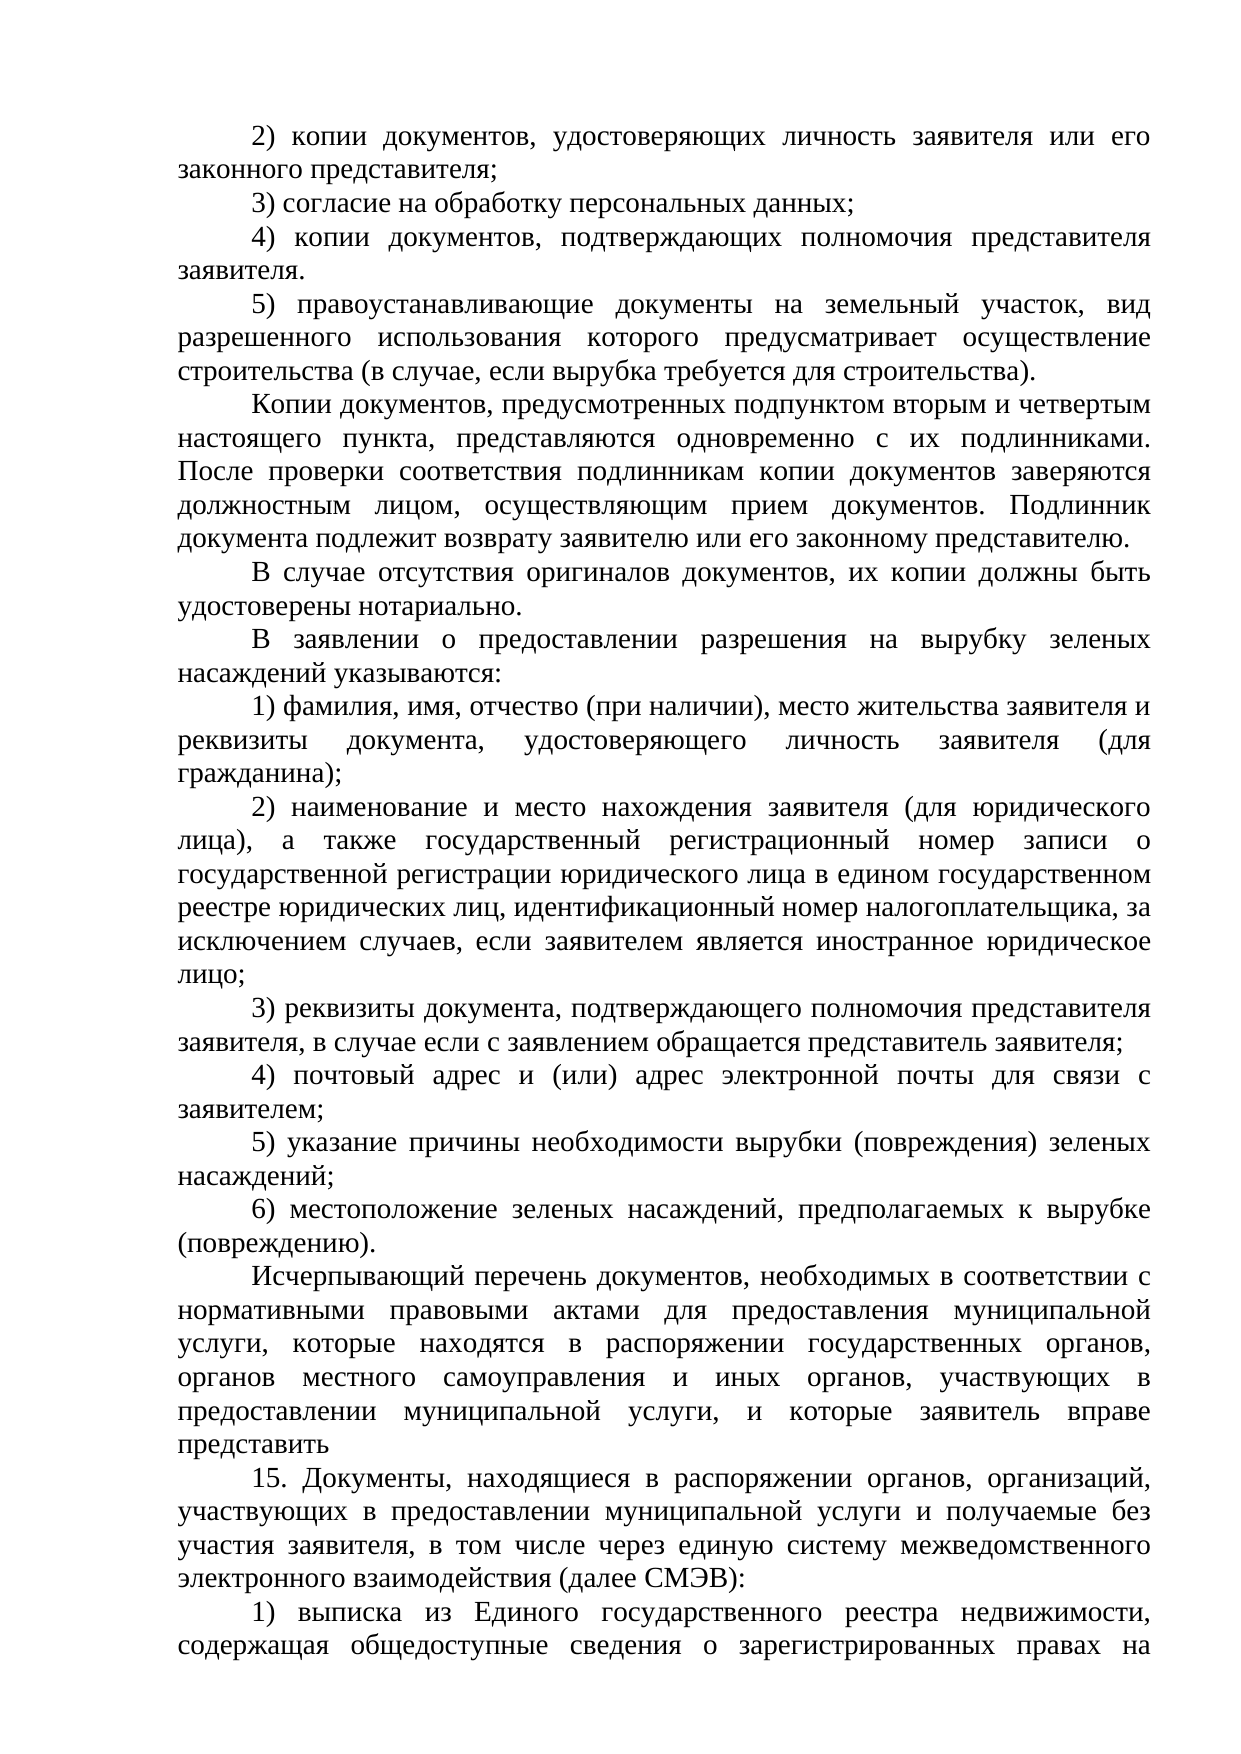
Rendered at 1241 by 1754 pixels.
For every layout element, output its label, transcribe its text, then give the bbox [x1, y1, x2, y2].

text 4) почтовый адрес и (или) адрес электронной почты для связи с заявителем; [177, 1057, 1152, 1124]
text 1) фамилия, имя, отчество (при наличии), место жительства заявителя и реквизиты документа, удостоверяющего личность заявителя (для гражданина); [177, 688, 1152, 789]
text В случае отсутствия оригиналов документов, их копии должны быть удостоверены нотариально. [177, 554, 1152, 621]
text 3) согласие на обработку персональных данных; [177, 185, 1152, 219]
text 4) копии документов, подтверждающих полномочия представителя заявителя. [177, 219, 1152, 286]
text 15. Документы, находящиеся в распоряжении органов, организаций, участвующих в предоставлении муниципальной услуги и получаемые без участия заявителя, в том числе через единую систему межведомственного электронного взаимодействия (далее СМЭВ): [177, 1460, 1152, 1594]
text В заявлении о предоставлении разрешения на вырубку зеленых насаждений указываются: [177, 621, 1152, 688]
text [177, 1594, 1152, 1661]
text Копии документов, предусмотренных подпунктом вторым и четвертым настоящего пункта, представляются одновременно с их подлинниками. После проверки соответствия подлинникам копии документов заверяются должностным лицом, осуществляющим прием документов. Подлинник документа подлежит возврату заявителю или его законному представителю. [177, 386, 1152, 554]
text 2) наименование и место нахождения заявителя (для юридического лица), а также государственный регистрационный номер записи о государственной регистрации юридического лица в едином государственном реестре юридических лиц, идентификационный номер налогоплательщика, за исключением случаев, если заявителем является иностранное юридическое лицо; [177, 789, 1152, 990]
text Исчерпывающий перечень документов, необходимых в соответствии с нормативными правовыми актами для предоставления муниципальной услуги, которые находятся в распоряжении государственных органов, органов местного самоуправления и иных органов, участвующих в предоставлении муниципальной услуги, и которые заявитель вправе представить [177, 1258, 1152, 1460]
text 2) копии документов, удостоверяющих личность заявителя или его законного представителя; [177, 118, 1152, 185]
text 3) реквизиты документа, подтверждающего полномочия представителя заявителя, в случае если с заявлением обращается представитель заявителя; [177, 990, 1152, 1057]
text 6) местоположение зеленых насаждений, предполагаемых к вырубке (повреждению). [177, 1191, 1152, 1258]
text 5) правоустанавливающие документы на земельный участок, вид разрешенного использования которого предусматривает осуществление строительства (в случае, если вырубка требуется для строительства). [177, 286, 1152, 386]
text 5) указание причины необходимости вырубки (повреждения) зеленых насаждений; [177, 1124, 1152, 1191]
